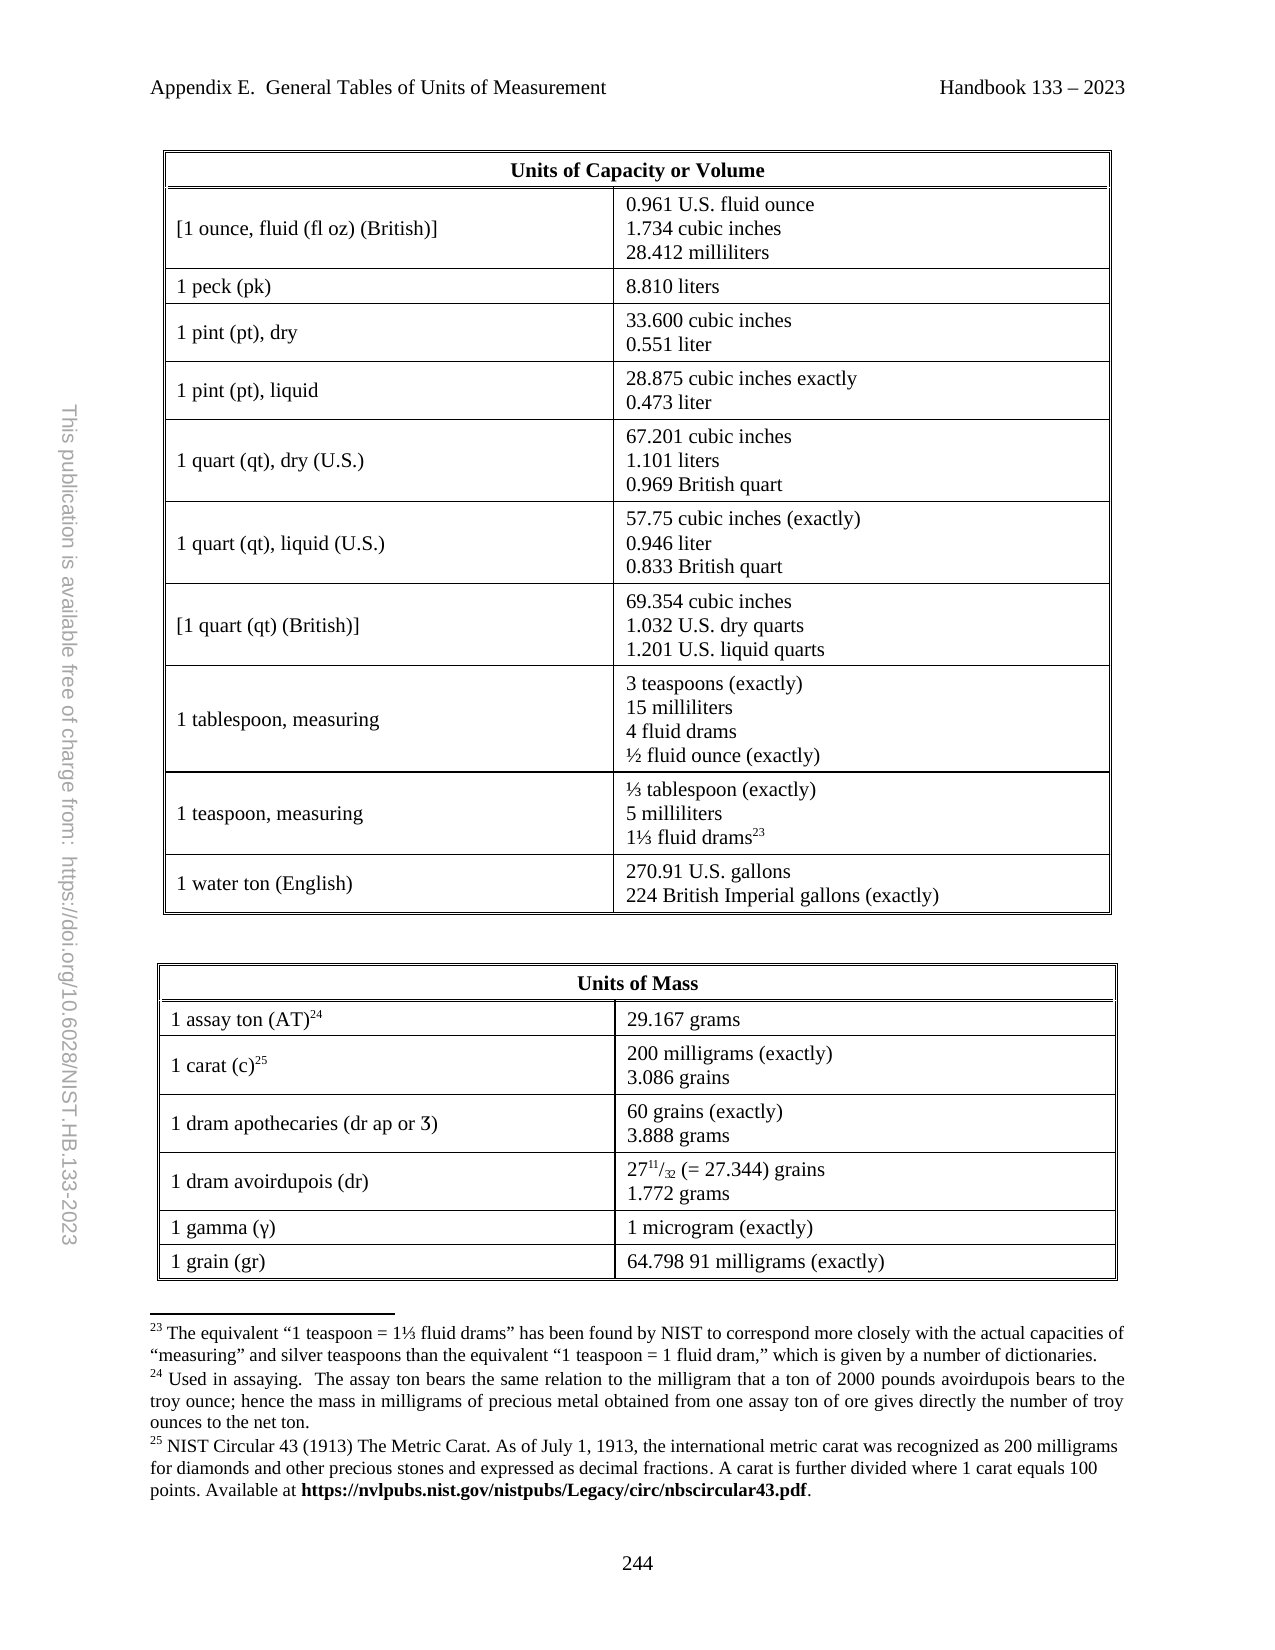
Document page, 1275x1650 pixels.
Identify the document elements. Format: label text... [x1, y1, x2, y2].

table_cell 270.91 U.S. gallons 224 British Imperial gallons (exactly) [614, 855, 1109, 912]
table_cell 1 peck (pk) [166, 269, 613, 302]
table_cell 1 dram apothecaries (dr ap or Ӡ) [160, 1095, 614, 1152]
table_cell 1 dram avoirdupois (dr) [160, 1153, 614, 1210]
table_cell 60 grains (exactly) 3.888 grams [616, 1095, 1115, 1152]
table_cell 3 teaspoons (exactly) 15 milliliters 4 fluid drams ½ fluid ounce (exactly) [614, 666, 1109, 771]
table_cell 1 carat (c) [160, 1036, 614, 1093]
table_cell 0.961 U.S. fluid ounce 1.734 cubic inches 28.412 milliliters [614, 186, 1111, 268]
table_cell 69.354 cubic inches 1.032 U.S. dry quarts 1.201 U.S. liquid quarts [614, 584, 1109, 665]
table_header Units of Mass [160, 966, 1115, 999]
table_cell 1 gamma (γ) [160, 1211, 614, 1244]
table_header Units of Capacity or Volume [166, 153, 1109, 186]
table_cell 33.600 cubic inches 0.551 liter [614, 304, 1109, 361]
table_cell 64.798 91 milligrams (exactly) [616, 1245, 1115, 1278]
table_cell 29.167 grams [616, 999, 1117, 1035]
table_cell ⅓ tablespoon (exactly) 5 milliliters 1⅓ fluid drams [614, 773, 1109, 854]
table_cell 8.810 liters [614, 269, 1109, 302]
table_cell 1 pint (pt), liquid [166, 362, 613, 419]
table_cell 1 water ton (English) [166, 855, 613, 912]
table_cell 67.201 cubic inches 1.101 liters 0.969 British quart [614, 420, 1109, 501]
table_cell 1 tablespoon, measuring [166, 666, 613, 771]
table_cell 1 microgram (exactly) [616, 1211, 1115, 1244]
table_cell [1 quart (qt) (British)] [166, 584, 613, 665]
table_cell 1 teaspoon, measuring [166, 773, 613, 854]
table_cell 57.75 cubic inches (exactly) 0.946 liter 0.833 British quart [614, 502, 1109, 583]
table_cell 200 milligrams (exactly) 3.086 grains [616, 1036, 1115, 1093]
table_cell 28.875 cubic inches exactly 0.473 liter [614, 362, 1109, 419]
table_cell 1 grain (gr) [160, 1245, 614, 1278]
table_cell 2711/32 (= 27.344) grains 1.772 grams [616, 1153, 1115, 1210]
table_cell 1 pint (pt), dry [166, 304, 613, 361]
table_cell [1 ounce, fluid (fl oz) (British)] [164, 186, 613, 268]
table_cell 1 quart (qt), liquid (U.S.) [166, 502, 613, 583]
table_cell 1 quart (qt), dry (U.S.) [166, 420, 613, 501]
table_cell 1 assay ton (AT) [159, 999, 614, 1035]
